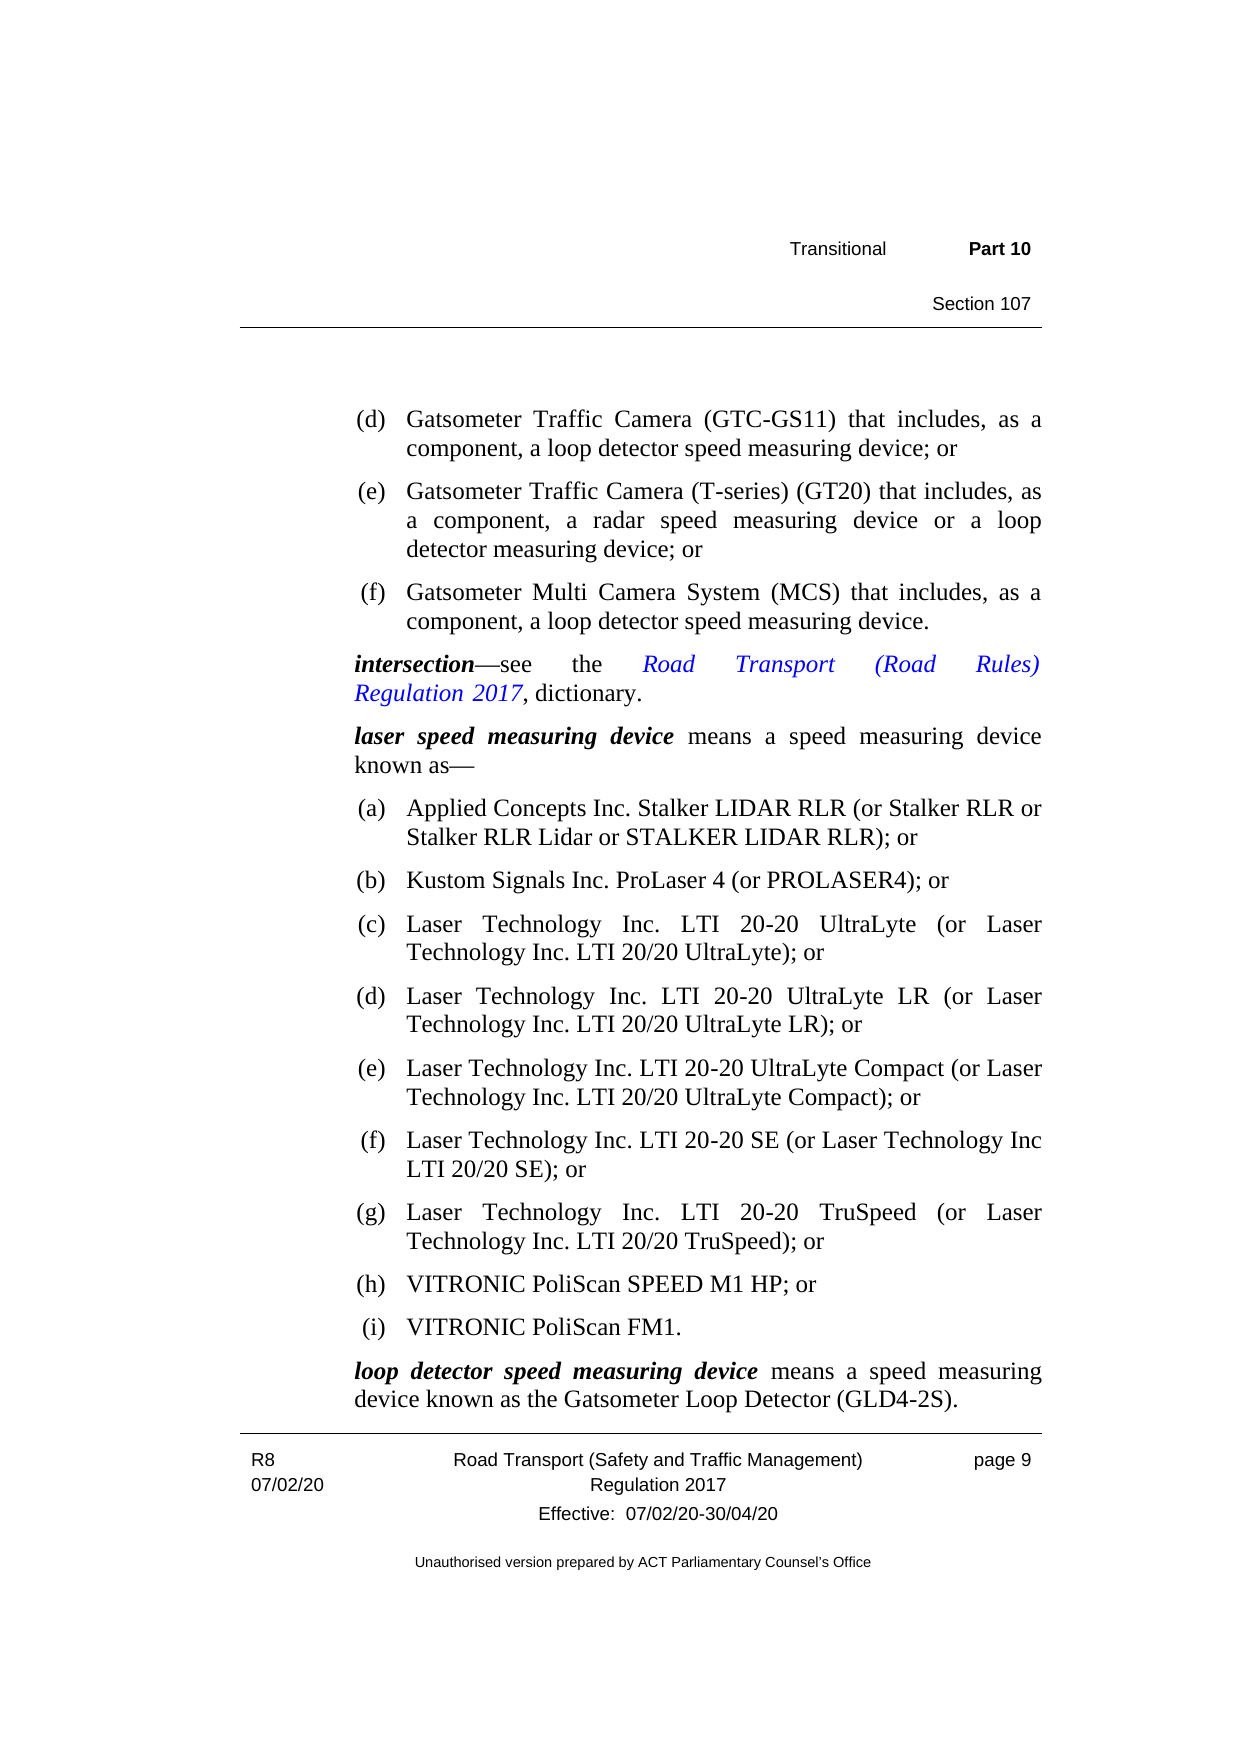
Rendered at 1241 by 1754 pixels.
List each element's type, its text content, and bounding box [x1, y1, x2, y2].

text laser speed measuring device means a speed measuring device known as— [354, 721, 1042, 779]
text (b) Kustom Signals Inc. ProLaser 4 (or PROLASER4); or [239, 865, 1042, 894]
text (g) Laser Technology Inc. LTI 20-20 TruSpeed (or Laser Technology Inc. LTI 20/20 TruSpeed); or [239, 1197, 1042, 1254]
text (d) Gatsometer Traffic Camera (GTC-GS11) that includes, as a component, a loop detector speed measuring device; or [239, 404, 1042, 462]
text intersection—see the Road Transport (Road Rules) Regulation 2017, dictionary. [354, 649, 1042, 707]
text (a) Applied Concepts Inc. Stalker LIDAR RLR (or Stalker RLR or Stalker RLR Lidar or STALKER LIDAR RLR); or [239, 793, 1042, 851]
text (f) Laser Technology Inc. LTI 20-20 SE (or Laser Technology Inc LTI 20/20 SE); or [239, 1125, 1042, 1182]
text loop detector speed measuring device means a speed measuring device known as the Gatsometer Loop Detector (GLD4-2S). [354, 1356, 1042, 1413]
text (c) Laser Technology Inc. LTI 20-20 UltraLyte (or Laser Technology Inc. LTI 20/20 UltraLyte); or [239, 909, 1042, 966]
text (i) VITRONIC PoliScan FM1. [239, 1312, 1042, 1341]
text (e) Gatsometer Traffic Camera (T-series) (GT20) that includes, as a component, a radar speed measuring device or a loop detector measuring device; or [239, 476, 1042, 562]
text (h) VITRONIC PoliScan SPEED M1 HP; or [239, 1269, 1042, 1298]
text (f) Gatsometer Multi Camera System (MCS) that includes, as a component, a loop detector speed measuring device. [239, 577, 1042, 634]
text (d) Laser Technology Inc. LTI 20-20 UltraLyte LR (or Laser Technology Inc. LTI 20/20 UltraLyte LR); or [239, 981, 1042, 1038]
text (e) Laser Technology Inc. LTI 20-20 UltraLyte Compact (or Laser Technology Inc. LTI 20/20 UltraLyte Compact); or [239, 1053, 1042, 1110]
